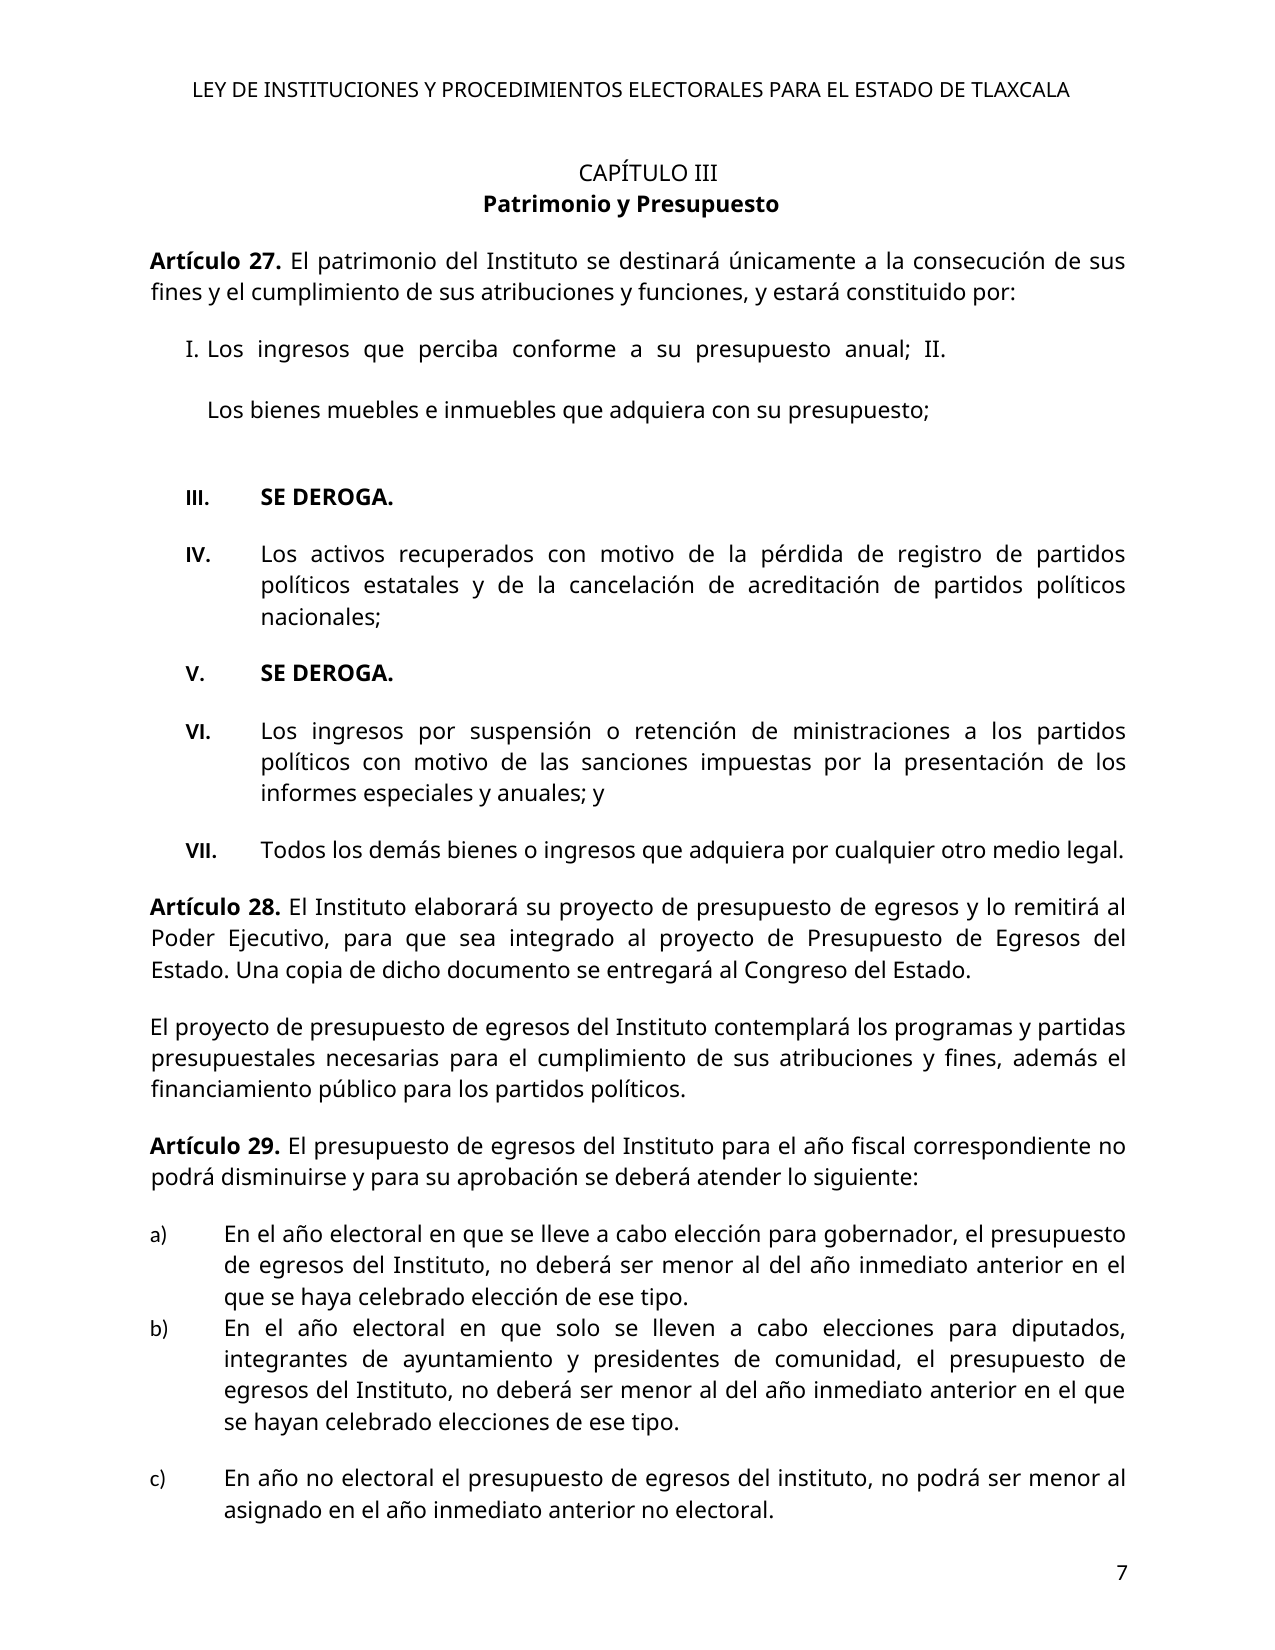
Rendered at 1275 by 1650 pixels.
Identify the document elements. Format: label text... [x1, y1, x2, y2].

list Los activos recuperados con motivo de la pérdida de registro de partidos políticos estatales y de la cancelación de acreditación de partidos políticos nacionales; [185, 538, 1127, 632]
list SE DEROGA. [185, 481, 1127, 512]
list En año no electoral el presupuesto de egresos del instituto, no podrá ser menor al asignado en el año inmediato anterior no electoral. [149, 1462, 1127, 1525]
text CAPÍTULO III [167, 157, 1129, 188]
text Artículo 29. El presupuesto de egresos del Instituto para el año fiscal correspondiente no podrá disminuirse y para su aprobación se deberá atender lo siguiente: [149, 1130, 1127, 1192]
text Artículo 28. El Instituto elaborará su proyecto de presupuesto de egresos y lo remitirá al Poder Ejecutivo, para que sea integrado al proyecto de Presupuesto de Egresos del Estado. Una copia de dicho documento se entregará al Congreso del Estado. [149, 891, 1127, 985]
list Los ingresos por suspensión o retención de ministraciones a los partidos políticos con motivo de las sanciones impuestas por la presentación de los informes especiales y anuales; y [185, 715, 1127, 808]
list En el año electoral en que solo se lleven a cabo elecciones para diputados, integrantes de ayuntamiento y presidentes de comunidad, el presupuesto de egresos del Instituto, no deberá ser menor al del año inmediato anterior en el que se hayan celebrado elecciones de ese tipo. [149, 1312, 1127, 1437]
list Todos los demás bienes o ingresos que adquiera por cualquier otro medio legal. [185, 834, 1127, 865]
text Patrimonio y Presupuesto [133, 188, 1129, 219]
text I. Los ingresos que perciba conforme a su presupuesto anual; II. Los bienes muebles e inmuebles que adquiera con su presupuesto; [185, 333, 947, 425]
list En el año electoral en que se lleve a cabo elección para gobernador, el presupuesto de egresos del Instituto, no deberá ser menor al del año inmediato anterior en el que se haya celebrado elección de ese tipo. [149, 1218, 1127, 1312]
text El proyecto de presupuesto de egresos del Instituto contemplará los programas y partidas presupuestales necesarias para el cumplimiento de sus atribuciones y fines, además el financiamiento público para los partidos políticos. [149, 1010, 1127, 1104]
text Artículo 27. El patrimonio del Instituto se destinará únicamente a la consecución de sus fines y el cumplimiento de sus atribuciones y funciones, y estará constituido por: [149, 245, 1127, 307]
list SE DEROGA. [185, 657, 1127, 689]
